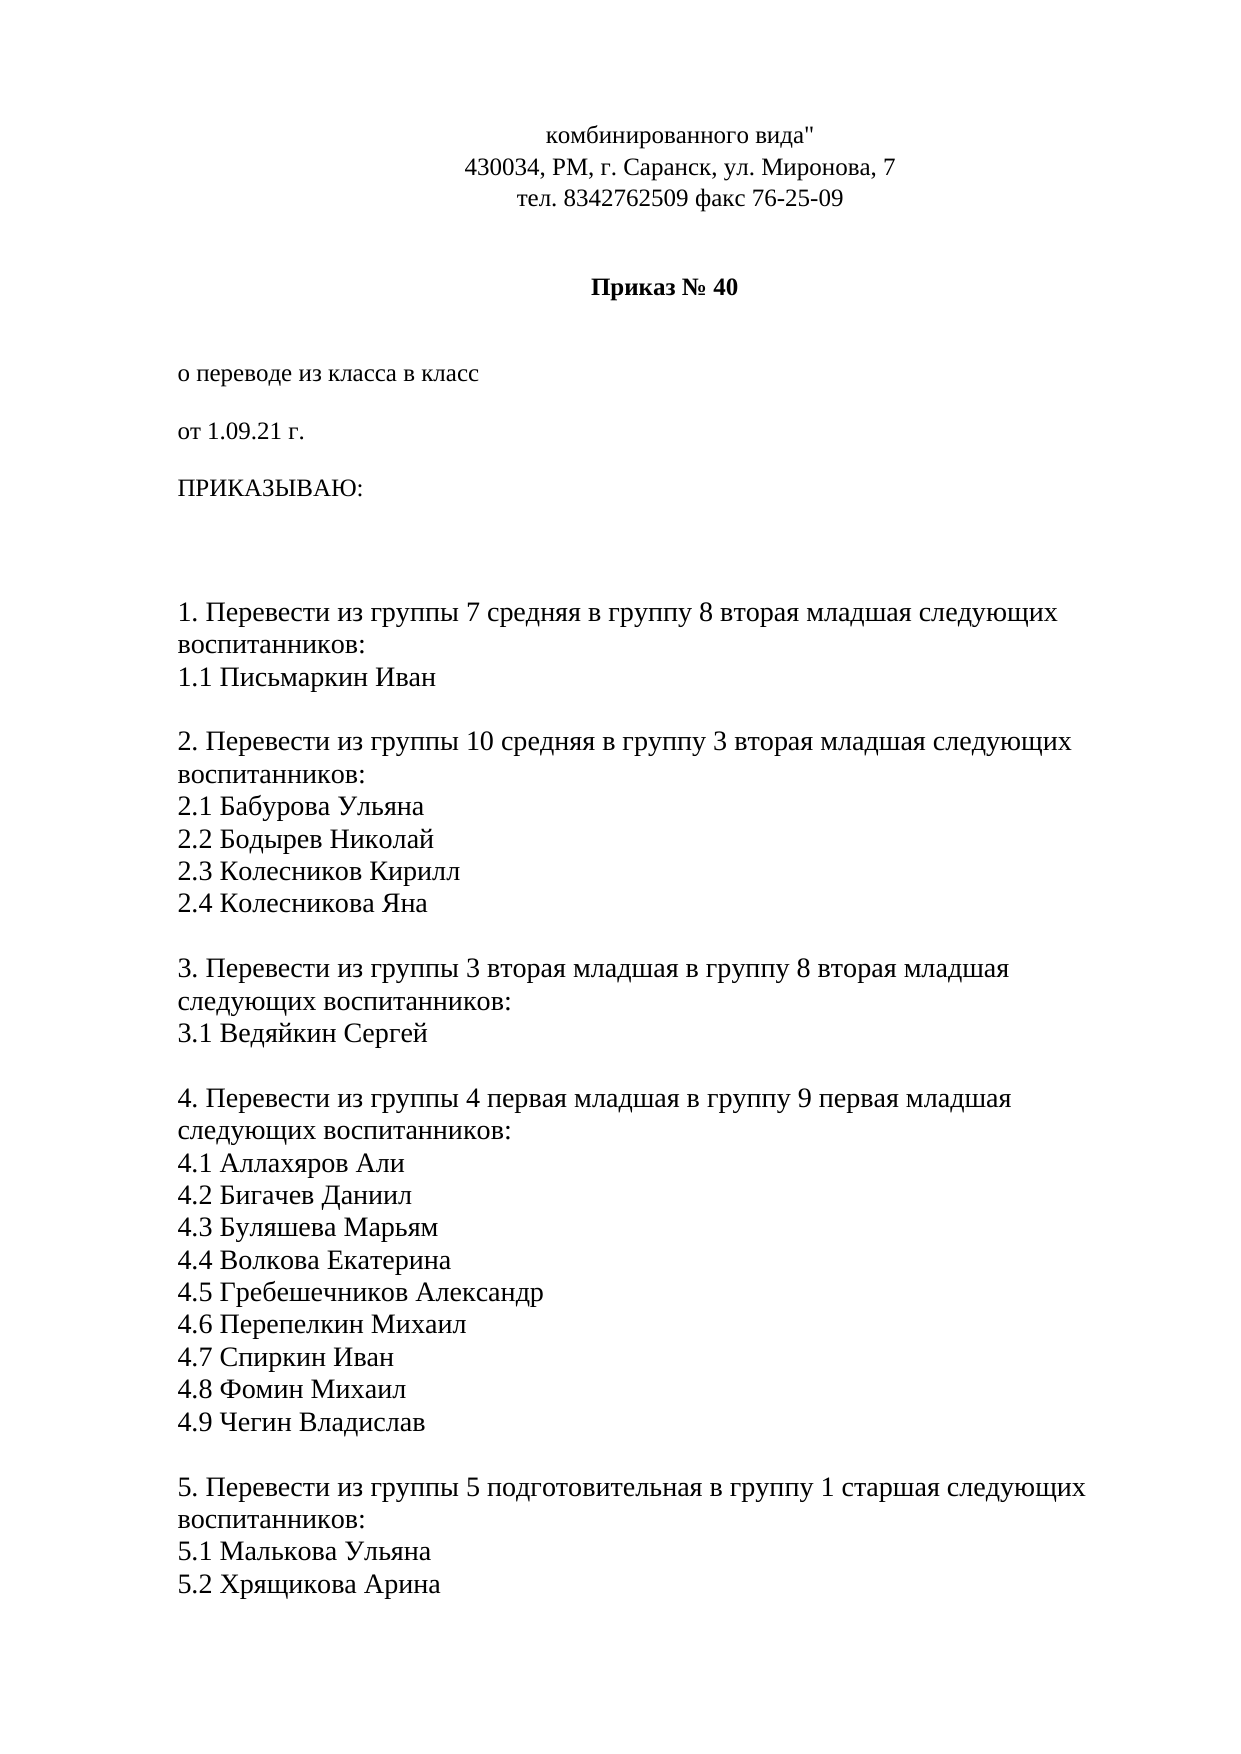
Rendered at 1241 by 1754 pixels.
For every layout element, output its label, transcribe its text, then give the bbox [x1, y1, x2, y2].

text 4.2 Бигачев Даниил [177, 1178, 1152, 1210]
text 4.4 Волкова Екатерина [177, 1243, 1152, 1275]
text 4.8 Фомин Михаил [177, 1372, 1152, 1405]
text от 1.09.21 г. ПРИКАЗЫВАЮ: [177, 416, 1152, 502]
text 4.5 Гребешечников Александр [177, 1275, 1152, 1308]
text 4.9 Чегин Владислав [177, 1405, 1152, 1437]
text 4.3 Буляшева Марьям [177, 1210, 1152, 1243]
text 5. Перевести из группы 5 подготовительная в группу 1 старшая следующих воспитанников: [177, 1469, 1152, 1534]
text 4. Перевести из группы 4 первая младшая в группу 9 первая младшая следующих воспитанников: [177, 1081, 1152, 1146]
text Приказ № 40 [177, 272, 1152, 300]
text 2.1 Бабурова Ульяна [177, 789, 1152, 822]
text 4.1 Аллахяров Али [177, 1146, 1152, 1178]
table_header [176, 118, 1184, 150]
text 4.6 Перепелкин Михаил [177, 1308, 1152, 1340]
text 3.1 Ведяйкин Сергей [177, 1016, 1152, 1048]
text 5.1 Малькова Ульяна [177, 1534, 1152, 1567]
text 2. Перевести из группы 10 средняя в группу 3 вторая младшая следующих воспитанников: [177, 724, 1152, 789]
text 1.1 Письмаркин Иван [177, 660, 1152, 692]
text о переводе из класса в класс [177, 358, 1152, 387]
table_cell тел. 8342762509 факс 76-25-09 [176, 182, 1184, 214]
text 3. Перевести из группы 3 вторая младшая в группу 8 вторая младшая следующих воспитанников: [177, 951, 1152, 1016]
table_cell 430034, РМ, г. Саранск, ул. Миронова, 7 [176, 150, 1184, 182]
text 2.3 Колесников Кирилл [177, 854, 1152, 886]
text 2.2 Бодырев Николай [177, 822, 1152, 854]
text 4.7 Спиркин Иван [177, 1340, 1152, 1372]
text 2.4 Колесникова Яна [177, 886, 1152, 919]
text 1. Перевести из группы 7 средняя в группу 8 вторая младшая следующих воспитанников: [177, 595, 1152, 660]
text 5.2 Хрящикова Арина [177, 1567, 1152, 1599]
